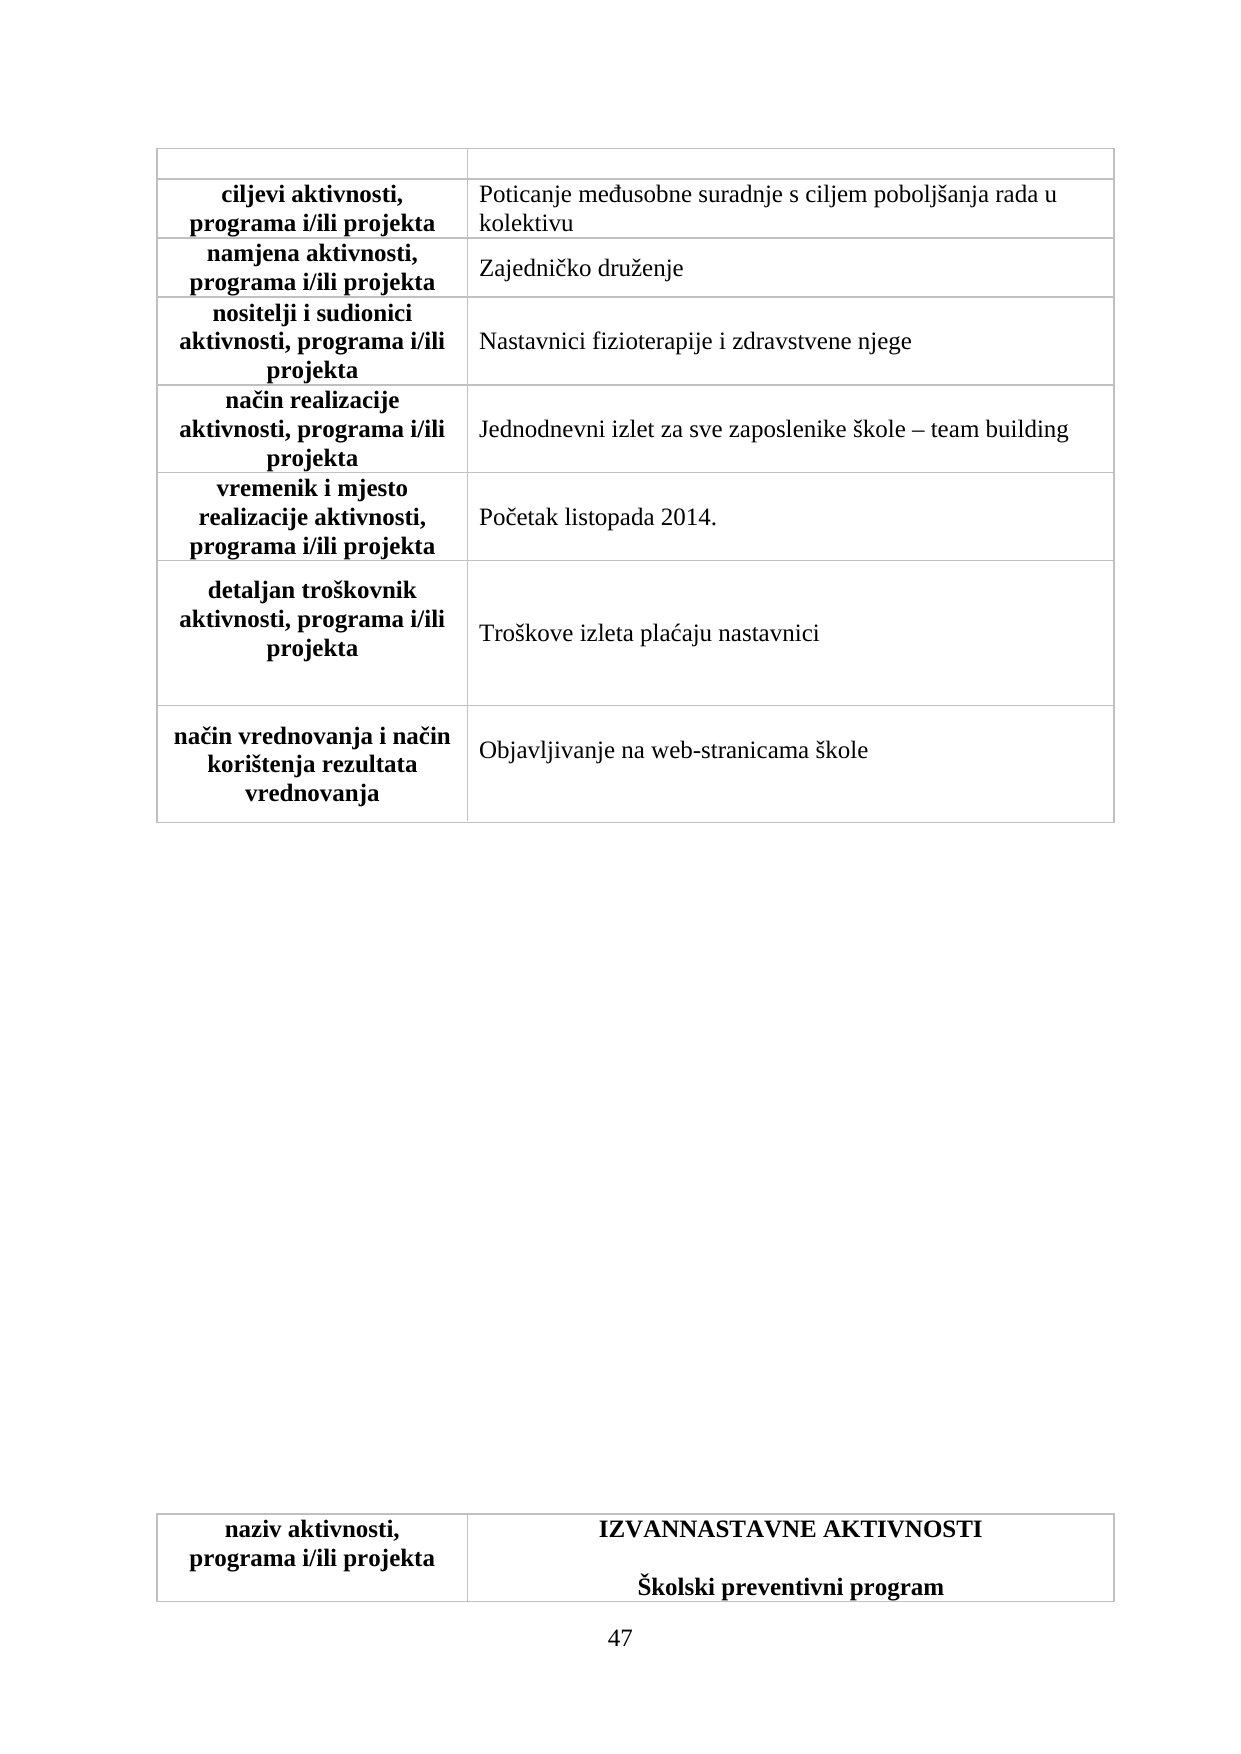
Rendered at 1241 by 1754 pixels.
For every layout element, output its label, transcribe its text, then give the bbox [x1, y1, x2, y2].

table_cell nositelji i sudionici aktivnosti, programa i/ili projekta [158, 298, 467, 384]
table_cell način vrednovanja i način korištenja rezultata vrednovanja [158, 706, 467, 821]
table_cell Zajedničko druženje [468, 239, 1113, 296]
table_cell Početak listopada 2014. [468, 473, 1113, 559]
table_cell Poticanje međusobne suradnje s ciljem poboljšanja rada u kolektivu [468, 180, 1113, 237]
table_cell detaljan troškovnik aktivnosti, programa i/ili projekta [158, 561, 467, 705]
table_cell način realizacije aktivnosti, programa i/ili projekta [158, 386, 467, 472]
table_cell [158, 149, 467, 178]
table_cell Jednodnevni izlet za sve zaposlenike škole – team building [468, 386, 1113, 472]
table_cell Nastavnici fizioterapije i zdravstvene njege [468, 298, 1113, 384]
table_cell Objavljivanje na web-stranicama škole [468, 706, 1113, 821]
table_cell Troškove izleta plaćaju nastavnici [468, 561, 1113, 705]
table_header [158, 1515, 467, 1601]
table_cell ciljevi aktivnosti, programa i/ili projekta [158, 180, 467, 237]
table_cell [468, 149, 1113, 178]
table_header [468, 1515, 1113, 1601]
table_cell vremenik i mjesto realizacije aktivnosti, programa i/ili projekta [158, 473, 467, 559]
table_cell namjena aktivnosti, programa i/ili projekta [158, 239, 467, 296]
